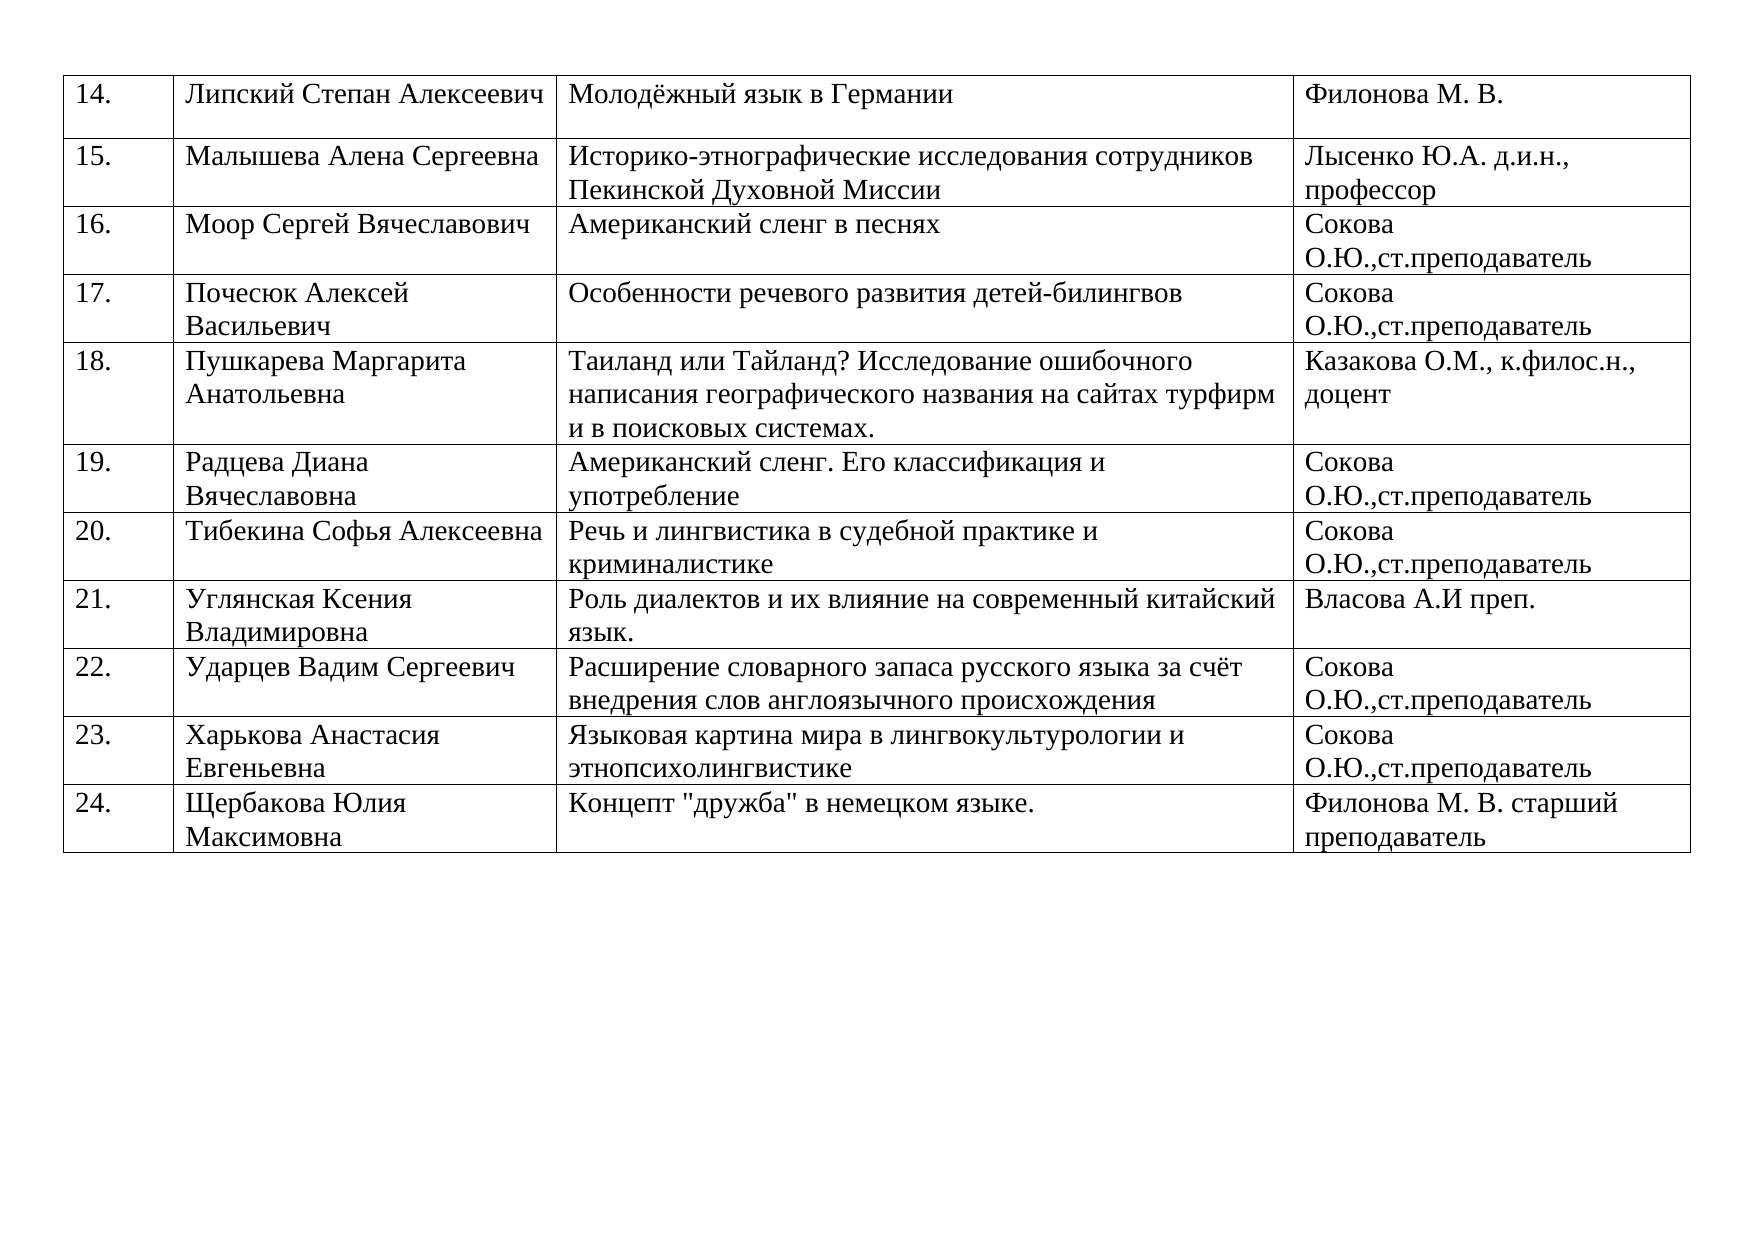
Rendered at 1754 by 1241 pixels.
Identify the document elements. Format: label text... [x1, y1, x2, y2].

table_cell Казакова О.М., к.филос.н., доцент [1294, 343, 1690, 443]
table_cell [64, 581, 173, 648]
table_cell Языковая картина мира в лингвокультурологии и этнопсихолингвистике [557, 717, 1293, 784]
table_cell Американский сленг в песнях [557, 207, 1293, 274]
table_cell [64, 785, 173, 852]
table_cell Лысенко Ю.А. д.и.н., профессор [1294, 139, 1690, 206]
table_cell Пушкарева Маргарита Анатольевна [174, 343, 556, 443]
table_cell Молодёжный язык в Германии [557, 76, 1293, 137]
table_cell Расширение словарного запаса русского языка за счёт внедрения слов англоязычного происхождения [557, 649, 1293, 716]
table_cell Сокова О.Ю.,ст.преподаватель [1294, 649, 1690, 716]
table_cell Сокова О.Ю.,ст.преподаватель [1294, 275, 1690, 342]
table_cell Филонова М. В. [1294, 76, 1690, 137]
table_cell Липский Степан Алексеевич [174, 76, 556, 137]
table_cell [64, 275, 173, 342]
table_cell Историко-этнографические исследования сотрудников Пекинской Духовной Миссии [557, 139, 1293, 206]
table_cell Малышева Алена Сергеевна [174, 139, 556, 206]
table_cell Ударцев Вадим Сергеевич [174, 649, 556, 716]
table_cell [64, 207, 173, 274]
table_cell Особенности речевого развития детей-билингвов [557, 275, 1293, 342]
table_cell Филонова М. В. старший преподаватель [1294, 785, 1690, 852]
table_cell Тибекина Софья Алексеевна [174, 513, 556, 580]
table_cell Сокова О.Ю.,ст.преподаватель [1294, 445, 1690, 512]
table_cell Сокова О.Ю.,ст.преподаватель [1294, 207, 1690, 274]
table_cell Сокова О.Ю.,ст.преподаватель [1294, 513, 1690, 580]
table_cell Щербакова Юлия Максимовна [174, 785, 556, 852]
table_cell Сокова О.Ю.,ст.преподаватель [1294, 717, 1690, 784]
table_cell Почесюк Алексей Васильевич [174, 275, 556, 342]
table_cell [64, 76, 173, 137]
table_cell Американский сленг. Его классификация и употребление [557, 445, 1293, 512]
table_cell Концепт "дружба" в немецком языке. [557, 785, 1293, 852]
table_cell Моор Сергей Вячеславович [174, 207, 556, 274]
table_cell Углянская Ксения Владимировна [174, 581, 556, 648]
table_cell Роль диалектов и их влияние на современный китайский язык. [557, 581, 1293, 648]
table_cell Харькова Анастасия Евгеньевна [174, 717, 556, 784]
table_cell Речь и лингвистика в судебной практике и криминалистике [557, 513, 1293, 580]
table_cell [64, 445, 173, 512]
table_cell Власова А.И преп. [1294, 581, 1690, 648]
table_cell [64, 139, 173, 206]
table_cell [64, 649, 173, 716]
table_cell [64, 717, 173, 784]
table_cell Таиланд или Тайланд? Исследование ошибочного написания географического названия на сайтах турфирм и в поисковых системах. [557, 343, 1293, 443]
table_cell [64, 343, 173, 443]
table_cell [64, 513, 173, 580]
table_cell Радцева Диана Вячеславовна [174, 445, 556, 512]
